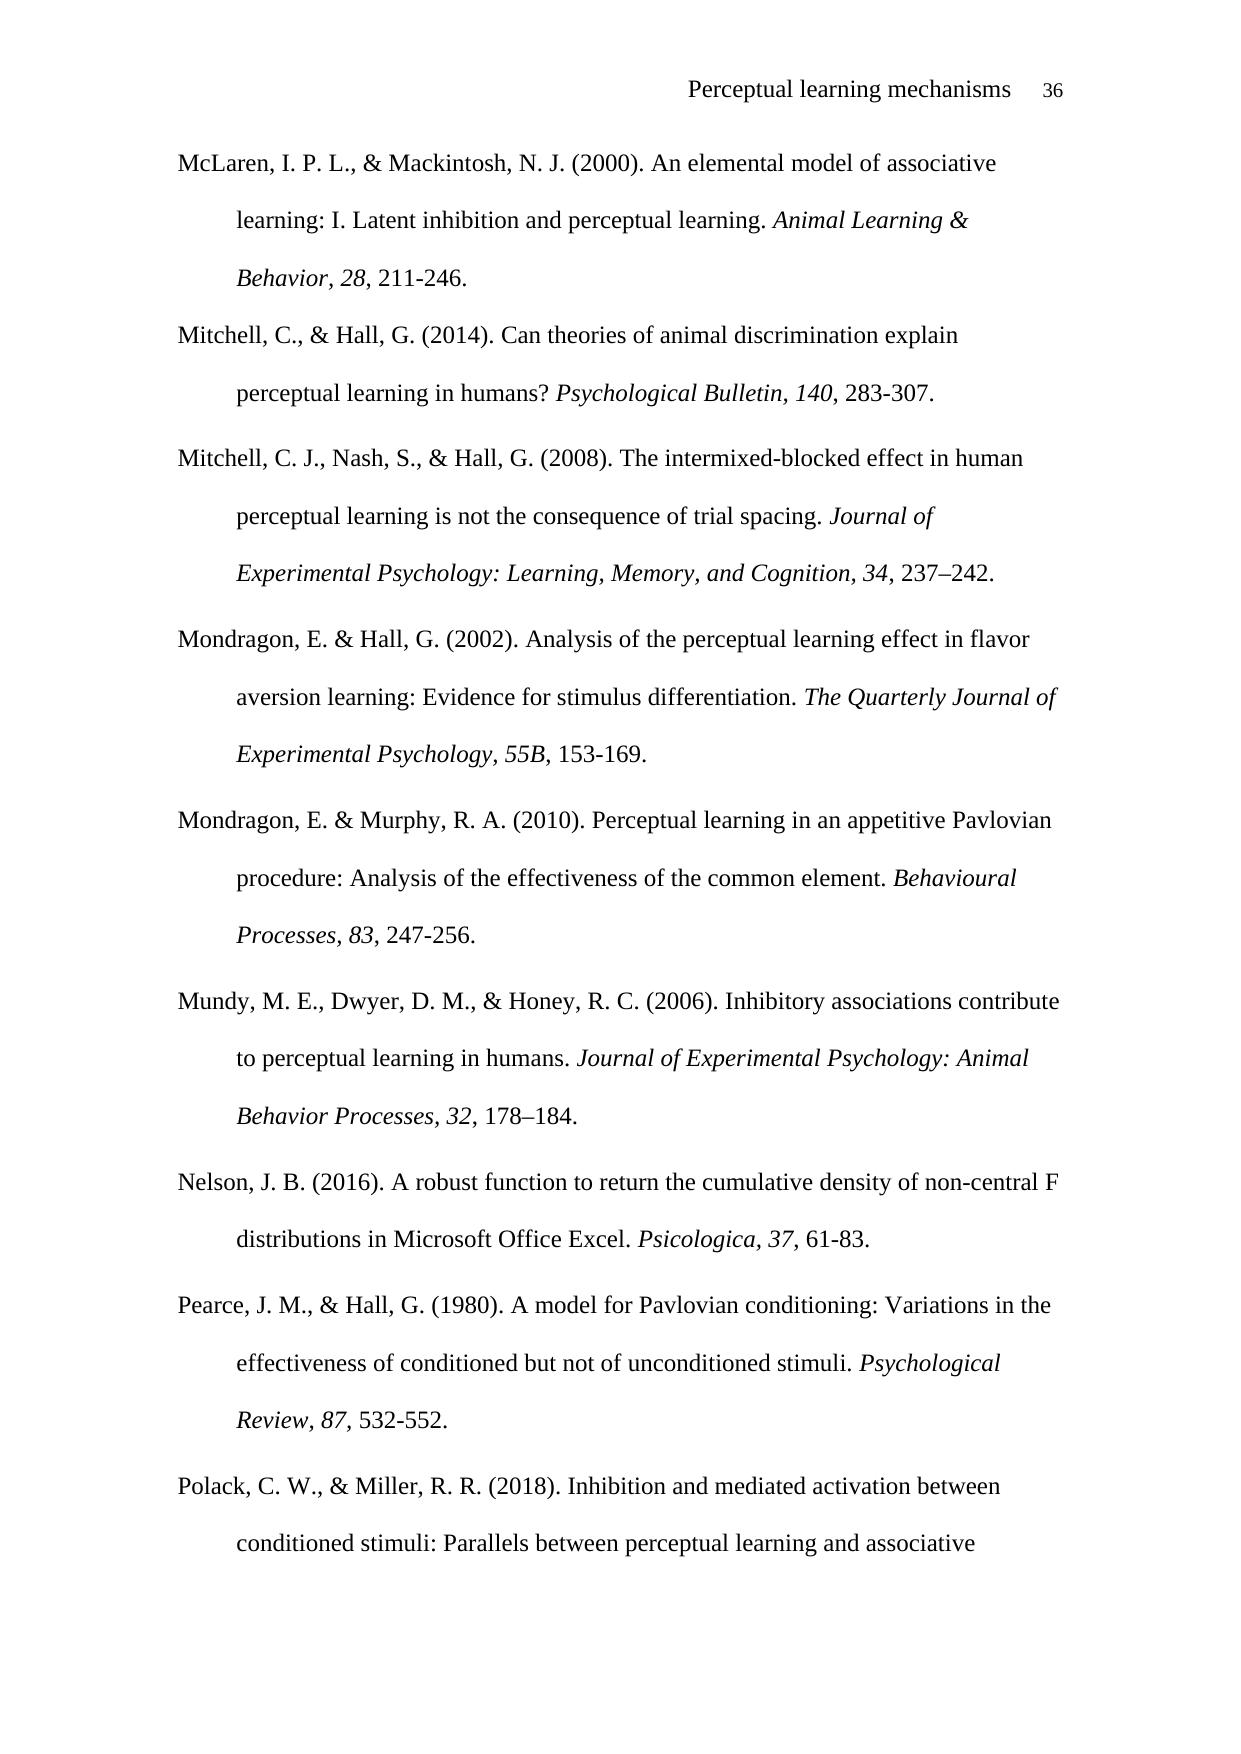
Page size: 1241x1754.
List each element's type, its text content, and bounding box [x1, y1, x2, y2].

text Mondragon, E. & Hall, G. (2002). Analysis of the perceptual learning effect in flavor aversion learning: Evidence for stimulus differentiation. The Quarterly Journal of Experimental Psychology, 55B, 153-169. [177, 624, 1063, 768]
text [177, 1471, 1063, 1557]
text McLaren, I. P. L., & Mackintosh, N. J. (2000). An elemental model of associative learning: I. Latent inhibition and perceptual learning. Animal Learning & Behavior, 28, 211-246. [177, 148, 1063, 291]
text Pearce, J. M., & Hall, G. (1980). A model for Pavlovian conditioning: Variations in the effectiveness of conditioned but not of unconditioned stimuli. Psychological Review, 87, 532-552. [177, 1290, 1063, 1434]
text Mitchell, C. J., Nash, S., & Hall, G. (2008). The intermixed-blocked effect in human perceptual learning is not the consequence of trial spacing. Journal of Experimental Psychology: Learning, Memory, and Cognition, 34, 237–242. [177, 443, 1063, 587]
text Nelson, J. B. (2016). A robust function to return the cumulative density of non-central F distributions in Microsoft Office Excel. Psicologica, 37, 61-83. [177, 1167, 1063, 1253]
text Mondragon, E. & Murphy, R. A. (2010). Perceptual learning in an appetitive Pavlovian procedure: Analysis of the effectiveness of the common element. Behavioural Processes, 83, 247-256. [177, 805, 1063, 949]
text Mundy, M. E., Dwyer, D. M., & Honey, R. C. (2006). Inhibitory associations contribute to perceptual learning in humans. Journal of Experimental Psychology: Animal Behavior Processes, 32, 178–184. [177, 986, 1063, 1130]
text Mitchell, C., & Hall, G. (2014). Can theories of animal discrimination explain perceptual learning in humans? Psychological Bulletin, 140, 283-307. [177, 320, 1063, 406]
